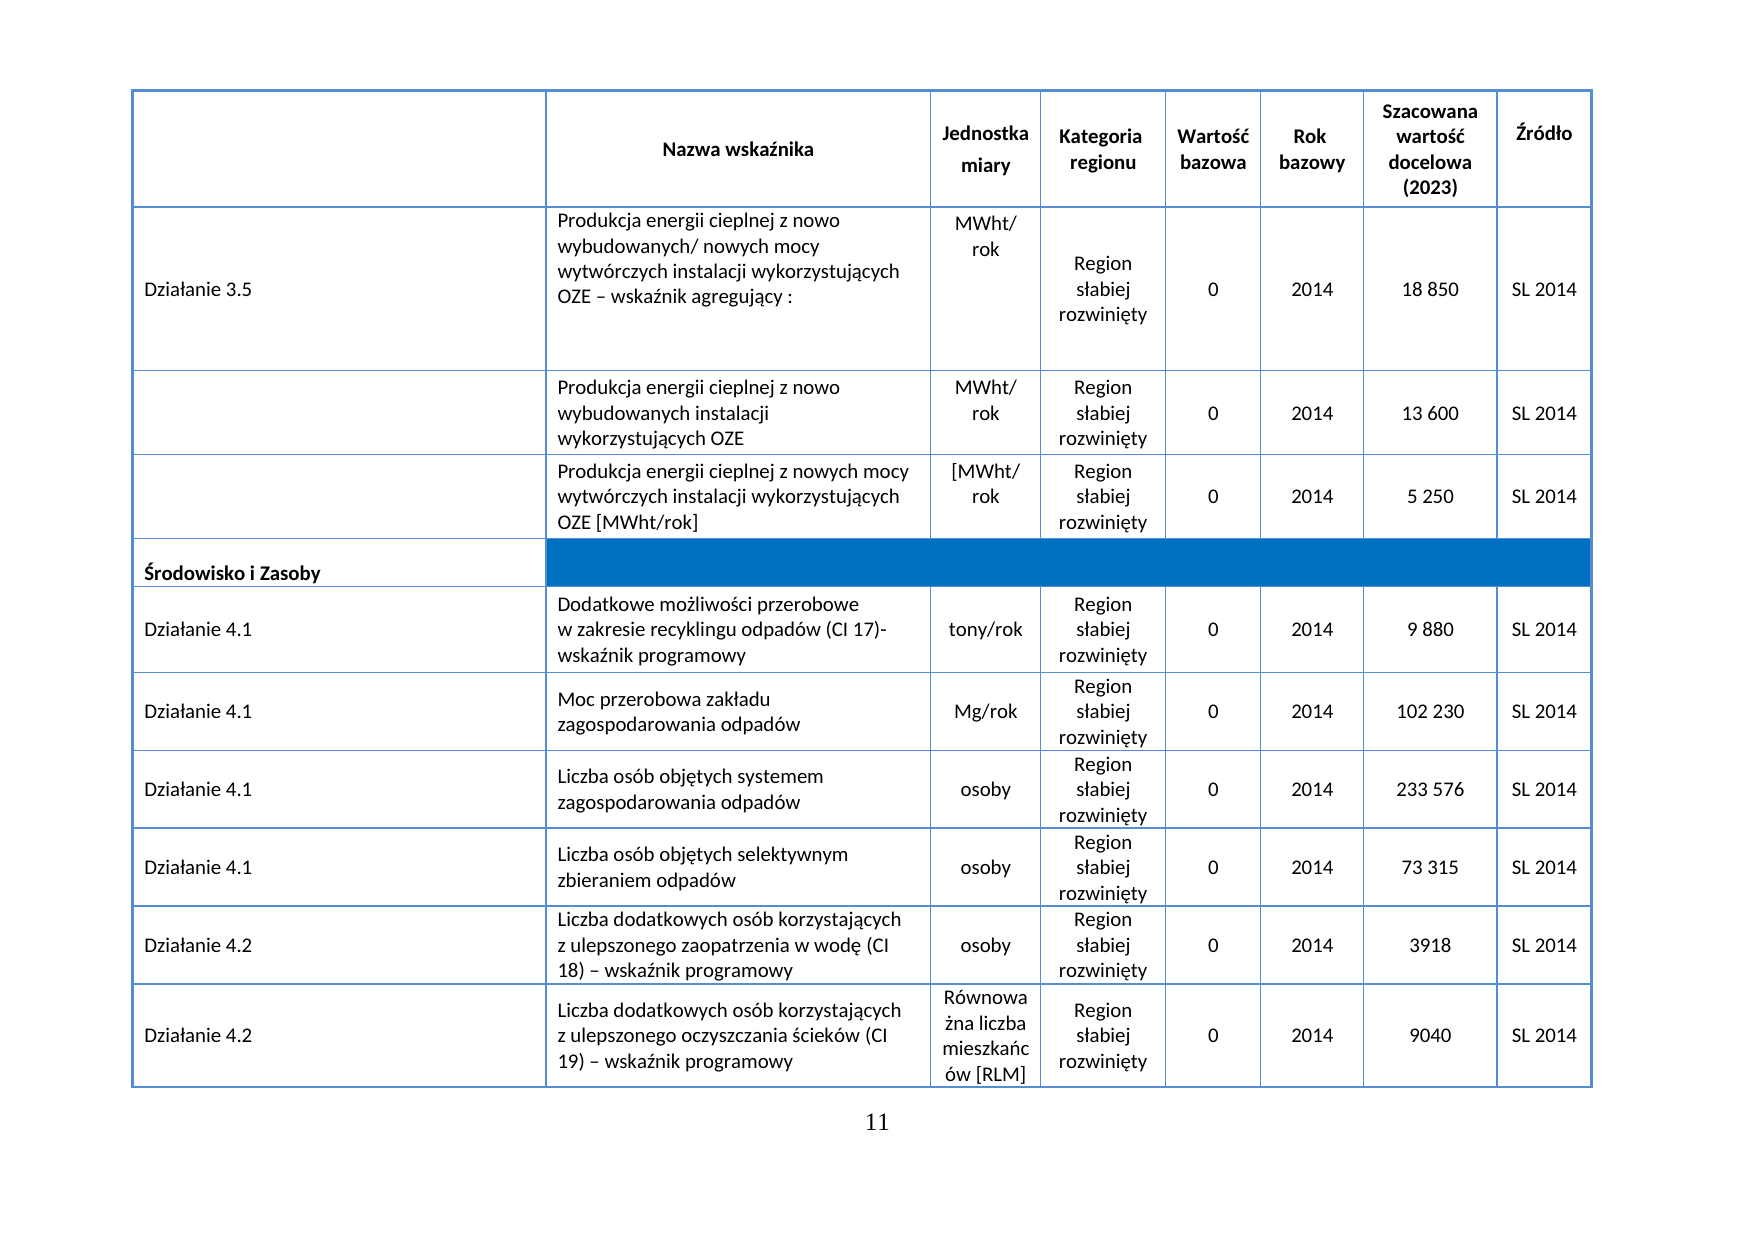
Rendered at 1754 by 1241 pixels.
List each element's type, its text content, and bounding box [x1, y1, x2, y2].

table_cell 0 [1166, 371, 1260, 454]
table_cell MWht/rok [931, 371, 1040, 454]
table_cell SL 2014 [1498, 985, 1590, 1086]
table_cell tony/rok [931, 587, 1040, 672]
table_cell SL 2014 [1498, 208, 1590, 369]
table_cell 2014 [1261, 587, 1363, 672]
table_cell 0 [1166, 829, 1260, 905]
table_cell SL 2014 [1498, 829, 1590, 905]
table_cell Region słabiej rozwinięty [1041, 587, 1165, 672]
table_cell 5 250 [1364, 455, 1496, 538]
table_cell Dodatkowe możliwości przerobowe w zakresie recyklingu odpadów (CI 17)- wskaźnik programowy [547, 587, 930, 672]
table_cell Region słabiej rozwinięty [1041, 208, 1165, 369]
table_cell Działanie 4.2 [134, 985, 545, 1086]
table_cell 2014 [1261, 208, 1363, 369]
table_cell Działanie 4.2 [134, 907, 545, 983]
table_header Wartość bazowa [1166, 92, 1260, 206]
table_cell Liczba osób objętych systemem zagospodarowania odpadów [547, 751, 930, 827]
table_cell [547, 539, 1590, 586]
table_cell Region słabiej rozwinięty [1041, 751, 1165, 827]
table_cell SL 2014 [1498, 587, 1590, 672]
table_cell 2014 [1261, 985, 1363, 1086]
table_cell [MWht/rok [931, 455, 1040, 538]
table_cell 2014 [1261, 455, 1363, 538]
table_cell 0 [1166, 208, 1260, 369]
table_cell 0 [1166, 985, 1260, 1086]
table_cell 3918 [1364, 907, 1496, 983]
table_cell Region słabiej rozwinięty [1041, 455, 1165, 538]
table_cell SL 2014 [1498, 455, 1590, 538]
table_cell Liczba dodatkowych osób korzystających z ulepszonego oczyszczania ścieków (CI 19) – wskaźnik programowy [547, 985, 930, 1086]
table_cell osoby [931, 829, 1040, 905]
table_cell 13 600 [1364, 371, 1496, 454]
table_cell osoby [931, 907, 1040, 983]
table_cell 18 850 [1364, 208, 1496, 369]
table_cell [134, 371, 545, 454]
table_cell Środowisko i Zasoby [134, 539, 545, 586]
table_cell 9040 [1364, 985, 1496, 1086]
table_cell 0 [1166, 907, 1260, 983]
table_cell SL 2014 [1498, 673, 1590, 749]
table_cell Działanie 4.1 [134, 829, 545, 905]
table_cell 233 576 [1364, 751, 1496, 827]
table_cell Produkcja energii cieplnej z nowo wybudowanych/ nowych mocy wytwórczych instalacji wykorzystujących OZE – wskaźnik agregujący : [547, 208, 930, 369]
table_cell Działanie 4.1 [134, 751, 545, 827]
table_cell 2014 [1261, 907, 1363, 983]
table_cell 102 230 [1364, 673, 1496, 749]
table_cell [134, 455, 545, 538]
table_header Szacowana wartość docelowa (2023) [1364, 92, 1496, 206]
table_cell 2014 [1261, 371, 1363, 454]
table_cell Mg/rok [931, 673, 1040, 749]
table_cell 0 [1166, 587, 1260, 672]
table_cell Liczba osób objętych selektywnym zbieraniem odpadów [547, 829, 930, 905]
table_cell 0 [1166, 751, 1260, 827]
table_cell 73 315 [1364, 829, 1496, 905]
table_cell Działanie 3.5 [134, 208, 545, 369]
table_cell 0 [1166, 455, 1260, 538]
table_header Nazwa wskaźnika [547, 92, 930, 206]
table_cell SL 2014 [1498, 907, 1590, 983]
table_cell MWht/rok [931, 208, 1040, 369]
table_header Rok bazowy [1261, 92, 1363, 206]
table_header Kategoria regionu [1041, 92, 1165, 206]
table_cell 2014 [1261, 751, 1363, 827]
table_cell Liczba dodatkowych osób korzystających z ulepszonego zaopatrzenia w wodę (CI 18) – wskaźnik programowy [547, 907, 930, 983]
table_cell 2014 [1261, 829, 1363, 905]
table_cell Region słabiej rozwinięty [1041, 985, 1165, 1086]
table_cell 2014 [1261, 673, 1363, 749]
table_cell Region słabiej rozwinięty [1041, 829, 1165, 905]
table_cell Działanie 4.1 [134, 673, 545, 749]
table_header [134, 92, 545, 206]
table_cell Moc przerobowa zakładu zagospodarowania odpadów [547, 673, 930, 749]
table_cell SL 2014 [1498, 751, 1590, 827]
table_cell Produkcja energii cieplnej z nowo wybudowanych instalacji wykorzystujących OZE [547, 371, 930, 454]
table_cell 0 [1166, 673, 1260, 749]
table_cell Produkcja energii cieplnej z nowych mocy wytwórczych instalacji wykorzystujących OZE [MWht/rok] [547, 455, 930, 538]
table_header Jednostka miary [931, 92, 1040, 206]
table_cell 9 880 [1364, 587, 1496, 672]
table_cell Działanie 4.1 [134, 587, 545, 672]
table_cell osoby [931, 751, 1040, 827]
table_cell Region słabiej rozwinięty [1041, 907, 1165, 983]
table_cell Równoważna liczba mieszkańców [RLM] [931, 985, 1040, 1086]
table_header Źródło [1498, 92, 1590, 206]
table_cell Region słabiej rozwinięty [1041, 673, 1165, 749]
table_cell Region słabiej rozwinięty [1041, 371, 1165, 454]
table_cell SL 2014 [1498, 371, 1590, 454]
